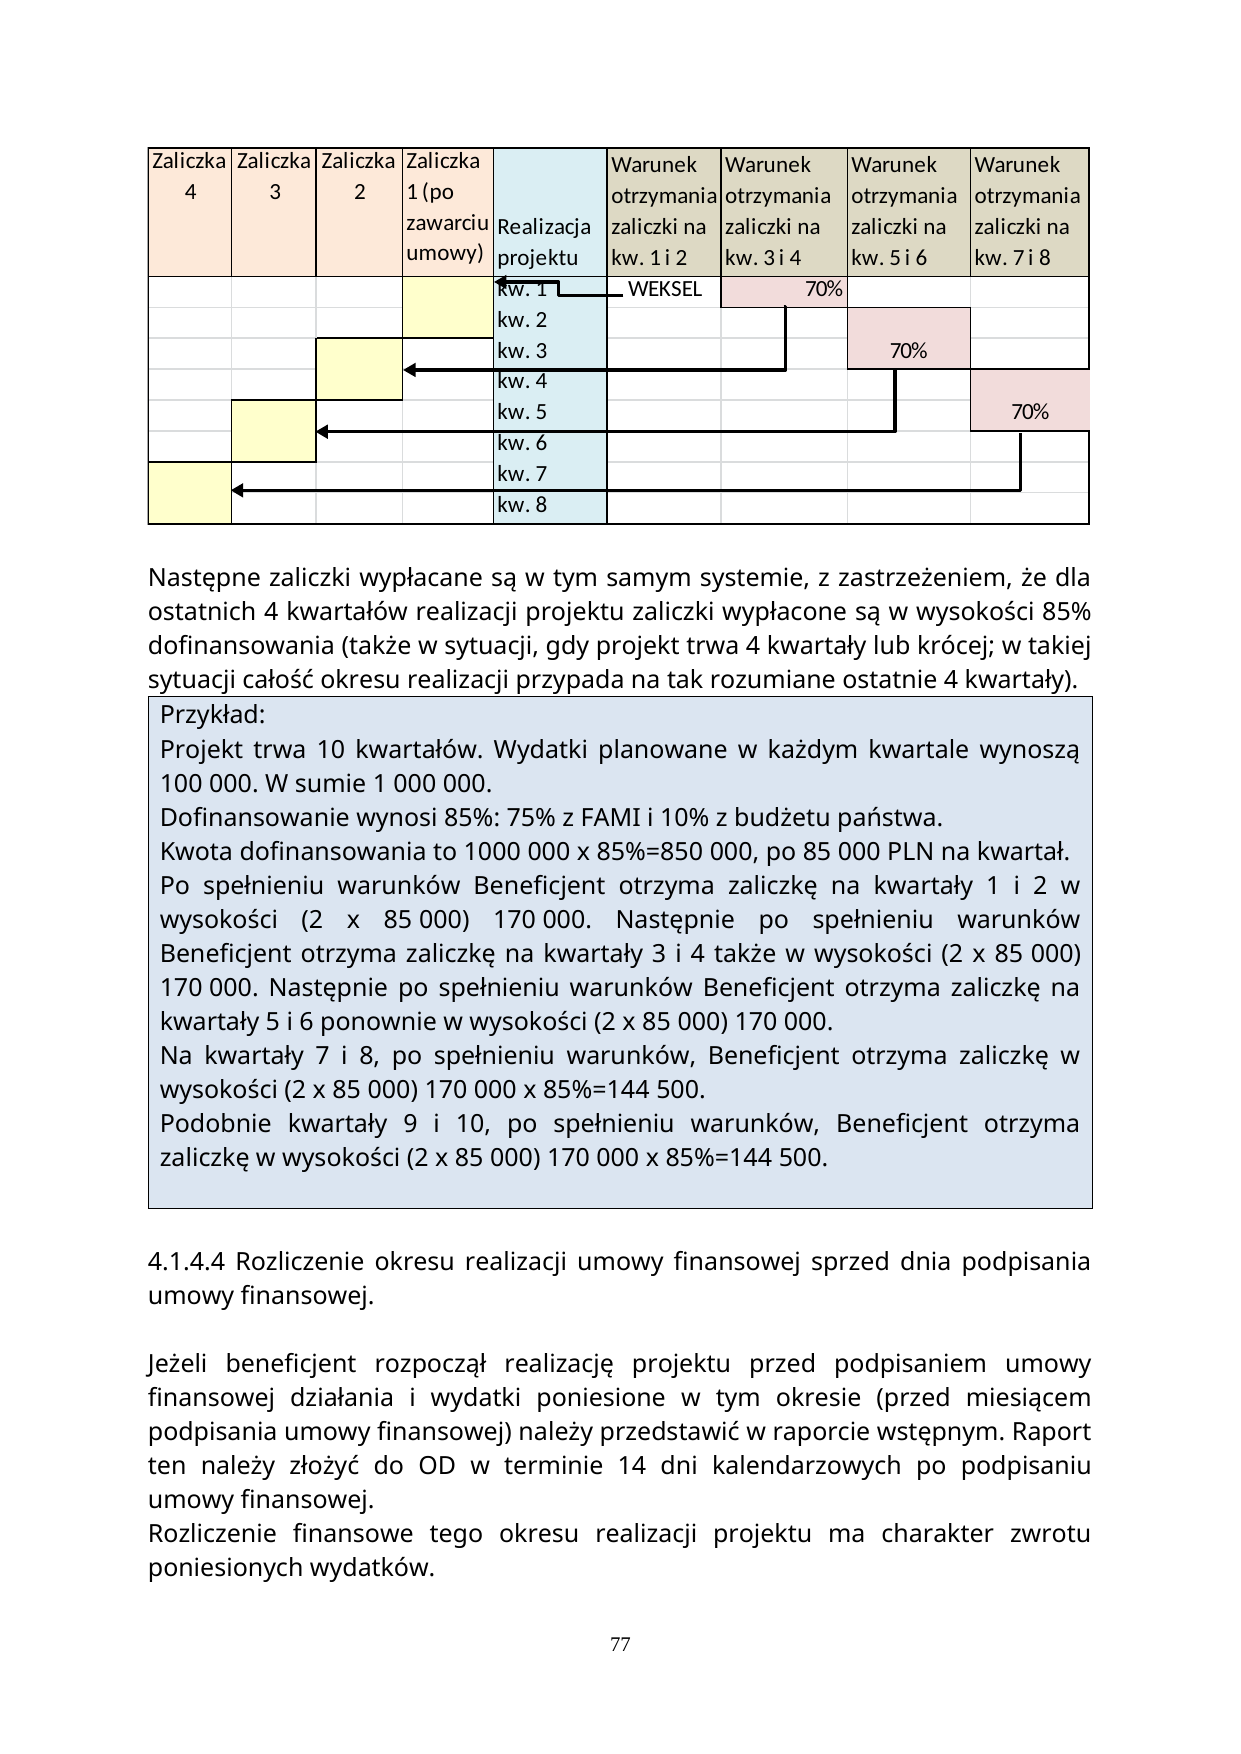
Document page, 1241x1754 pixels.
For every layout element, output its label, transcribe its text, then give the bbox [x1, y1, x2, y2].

text Rozliczenie finansowe tego okresu realizacji projektu ma charakter zwrotu poniesionych wydatków. [148, 1516, 1092, 1584]
table_header Przykład: Projekt trwa 10 kwartałów. Wydatki planowane w każdym kwartale wynoszą 100 000. W sumie 1 000 000. Dofinansowanie wynosi 85%: 75% z FAMI i 10% z budżetu państwa. Kwota dofinansowania to 1000 000 x 85%=850 000, po 85 000 PLN na kwartał. Po spełnieniu warunków Beneficjent otrzyma zaliczkę na kwartały 1 i 2 w wysokości (2 x 85 000) 170 000. Następnie po spełnieniu warunków Beneficjent otrzyma zaliczkę na kwartały 3 i 4 także w wysokości (2 x 85 000) 170 000. Następnie po spełnieniu warunków Beneficjent otrzyma zaliczkę na kwartały 5 i 6 ponownie w wysokości (2 x 85 000) 170 000. Na kwartały 7 i 8, po spełnieniu warunków, Beneficjent otrzyma zaliczkę w wysokości (2 x 85 000) 170 000 x 85%=144 500. Podobnie kwartały 9 i 10, po spełnieniu warunków, Beneficjent otrzyma zaliczkę w wysokości (2 x 85 000) 170 000 x 85%=144 500. [149, 697, 1092, 1208]
text 4.1.4.4 Rozliczenie okresu realizacji umowy finansowej sprzed dnia podpisania umowy finansowej. [148, 1243, 1092, 1311]
text Jeżeli beneficjent rozpoczął realizację projektu przed podpisaniem umowy finansowej działania i wydatki poniesione w tym okresie (przed miesiącem podpisania umowy finansowej) należy przedstawić w raporcie wstępnym. Raport ten należy złożyć do OD w terminie 14 dni kalendarzowych po podpisaniu umowy finansowej. [148, 1345, 1092, 1516]
text Następne zaliczki wypłacane są w tym samym systemie, z zastrzeżeniem, że dla ostatnich 4 kwartałów realizacji projektu zaliczki wypłacone są w wysokości 85% dofinansowania (także w sytuacji, gdy projekt trwa 4 kwartały lub krócej; w takiej sytuacji całość okresu realizacji przypada na tak rozumiane ostatnie 4 kwartały). [148, 560, 1093, 696]
